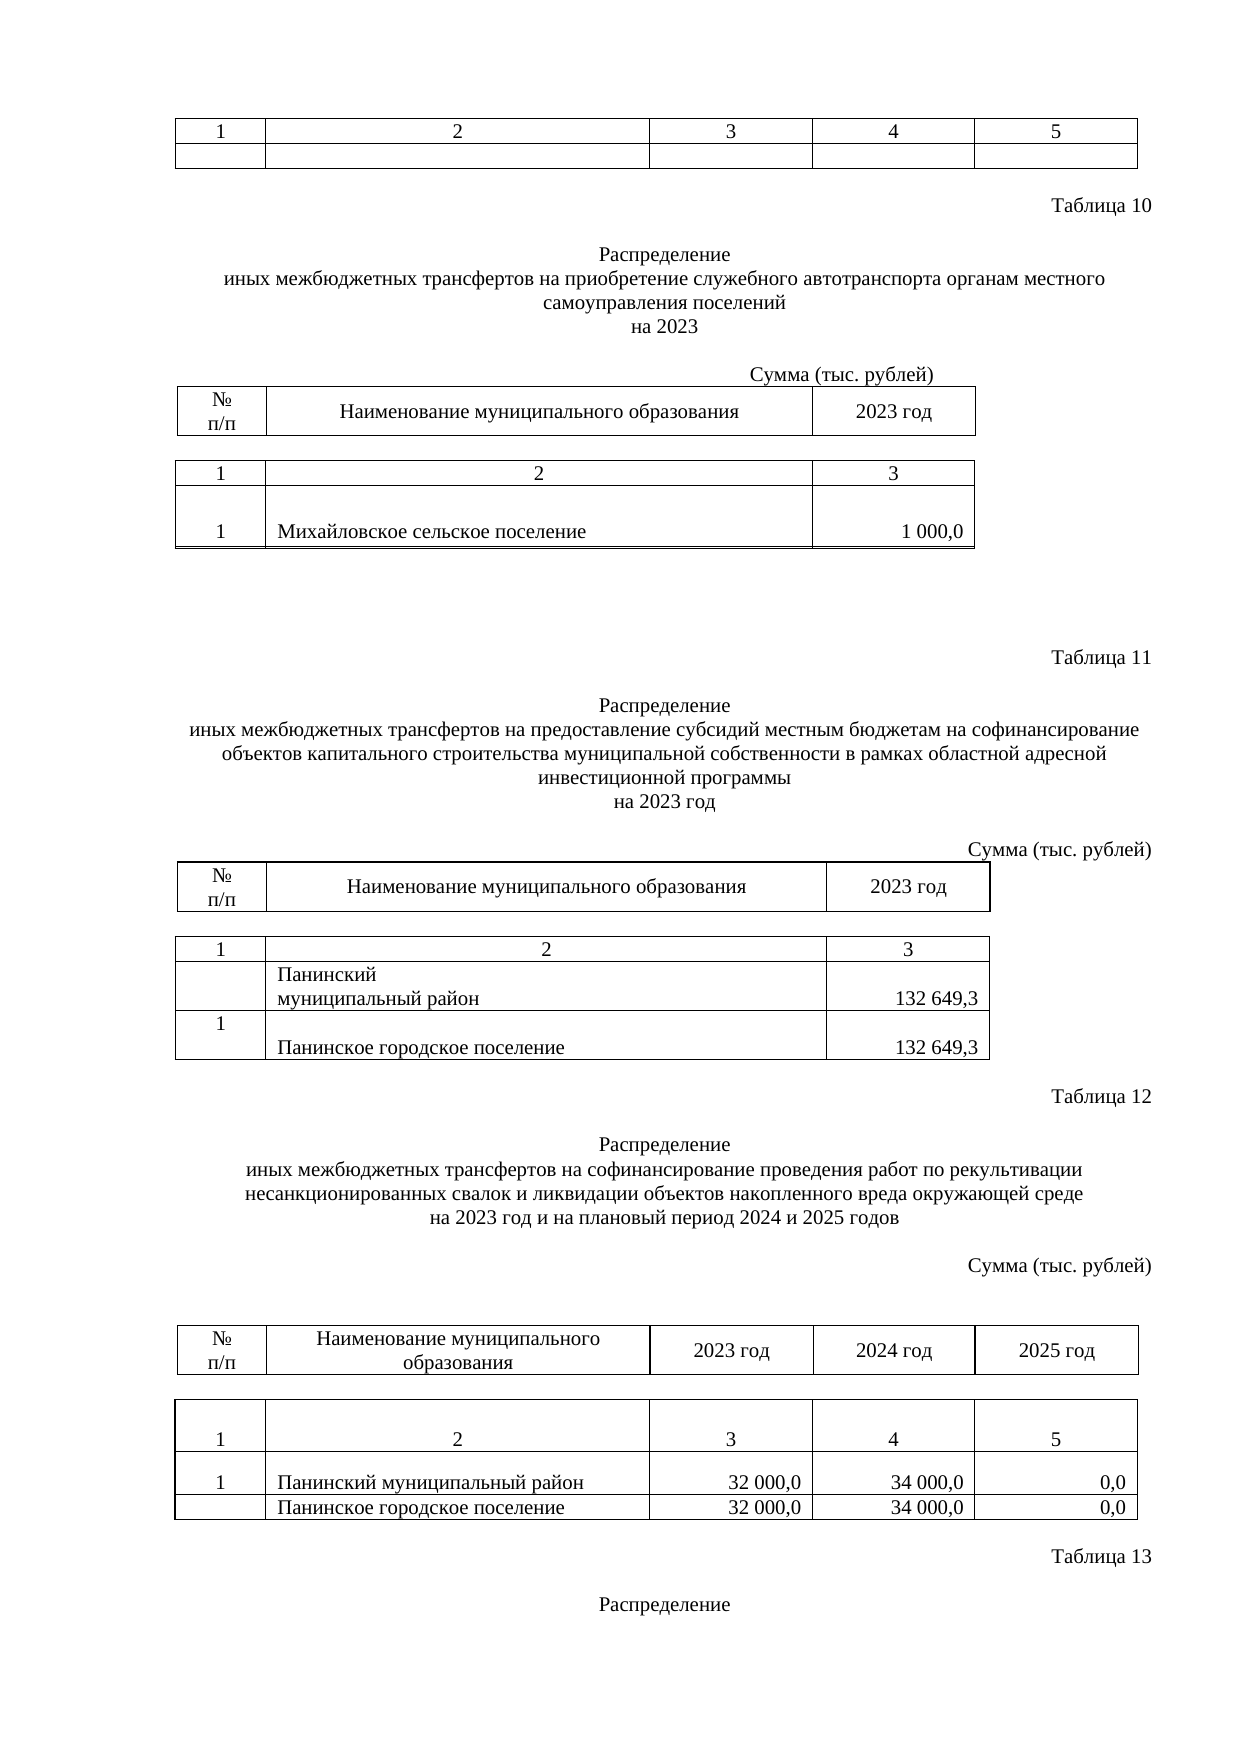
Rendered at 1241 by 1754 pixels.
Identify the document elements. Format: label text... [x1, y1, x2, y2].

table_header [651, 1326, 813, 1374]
text Сумма (тыс. рублей) [177, 1253, 1152, 1277]
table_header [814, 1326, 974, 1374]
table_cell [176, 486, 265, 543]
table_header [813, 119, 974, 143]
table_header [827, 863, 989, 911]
text Сумма (тыс. рублей) [177, 837, 1152, 861]
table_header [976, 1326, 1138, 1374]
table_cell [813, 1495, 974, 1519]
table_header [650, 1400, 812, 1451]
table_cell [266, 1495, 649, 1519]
text Распределение [177, 242, 1152, 266]
text Таблица 12 [177, 1084, 1152, 1108]
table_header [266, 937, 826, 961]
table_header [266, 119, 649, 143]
text Таблица 13 [177, 1544, 1152, 1568]
title Распределение [177, 693, 1152, 717]
text Таблица 10 [177, 193, 1152, 217]
title на 2023 год [177, 789, 1152, 813]
text Сумма (тыс. рублей) [177, 362, 1152, 386]
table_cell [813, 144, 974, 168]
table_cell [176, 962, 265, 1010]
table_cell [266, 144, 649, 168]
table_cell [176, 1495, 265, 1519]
title иных межбюджетных трансфертов на софинансирование проведения работ по рекультивации несанкционированных свалок и ликвидации объектов накопленного вреда окружающей среде [177, 1156, 1152, 1204]
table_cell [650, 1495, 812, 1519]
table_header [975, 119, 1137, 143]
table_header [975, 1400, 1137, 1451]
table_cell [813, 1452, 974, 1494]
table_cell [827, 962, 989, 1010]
title Распределение [177, 1132, 1152, 1156]
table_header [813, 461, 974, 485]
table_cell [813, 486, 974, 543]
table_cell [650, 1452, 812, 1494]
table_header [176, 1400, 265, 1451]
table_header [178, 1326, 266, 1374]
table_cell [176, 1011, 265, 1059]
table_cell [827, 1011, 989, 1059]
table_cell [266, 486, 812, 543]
title иных межбюджетных трансфертов на предоставление субсидий местным бюджетам на софинансирование объектов капитального строительства муниципальной собственности в рамках областной адресной инвестиционной программы [177, 717, 1152, 789]
text на 2023 [177, 314, 1152, 338]
text Таблица 11 [177, 645, 1152, 669]
text иных межбюджетных трансфертов на приобретение служебного автотранспорта органам местного самоуправления поселений [177, 266, 1152, 314]
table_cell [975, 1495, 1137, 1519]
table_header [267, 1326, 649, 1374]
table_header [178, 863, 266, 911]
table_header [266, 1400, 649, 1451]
title на 2023 год и на плановый период 2024 и 2025 годов [177, 1204, 1152, 1229]
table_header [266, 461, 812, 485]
text Распределение [177, 1592, 1152, 1616]
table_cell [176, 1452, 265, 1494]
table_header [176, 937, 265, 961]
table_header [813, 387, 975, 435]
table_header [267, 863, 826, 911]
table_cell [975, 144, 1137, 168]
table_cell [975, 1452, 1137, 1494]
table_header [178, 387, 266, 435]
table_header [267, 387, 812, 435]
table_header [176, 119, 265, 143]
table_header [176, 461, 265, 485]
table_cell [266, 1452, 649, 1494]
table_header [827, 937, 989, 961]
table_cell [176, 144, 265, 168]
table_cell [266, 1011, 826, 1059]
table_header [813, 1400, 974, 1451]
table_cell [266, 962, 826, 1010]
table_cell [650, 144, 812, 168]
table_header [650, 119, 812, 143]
